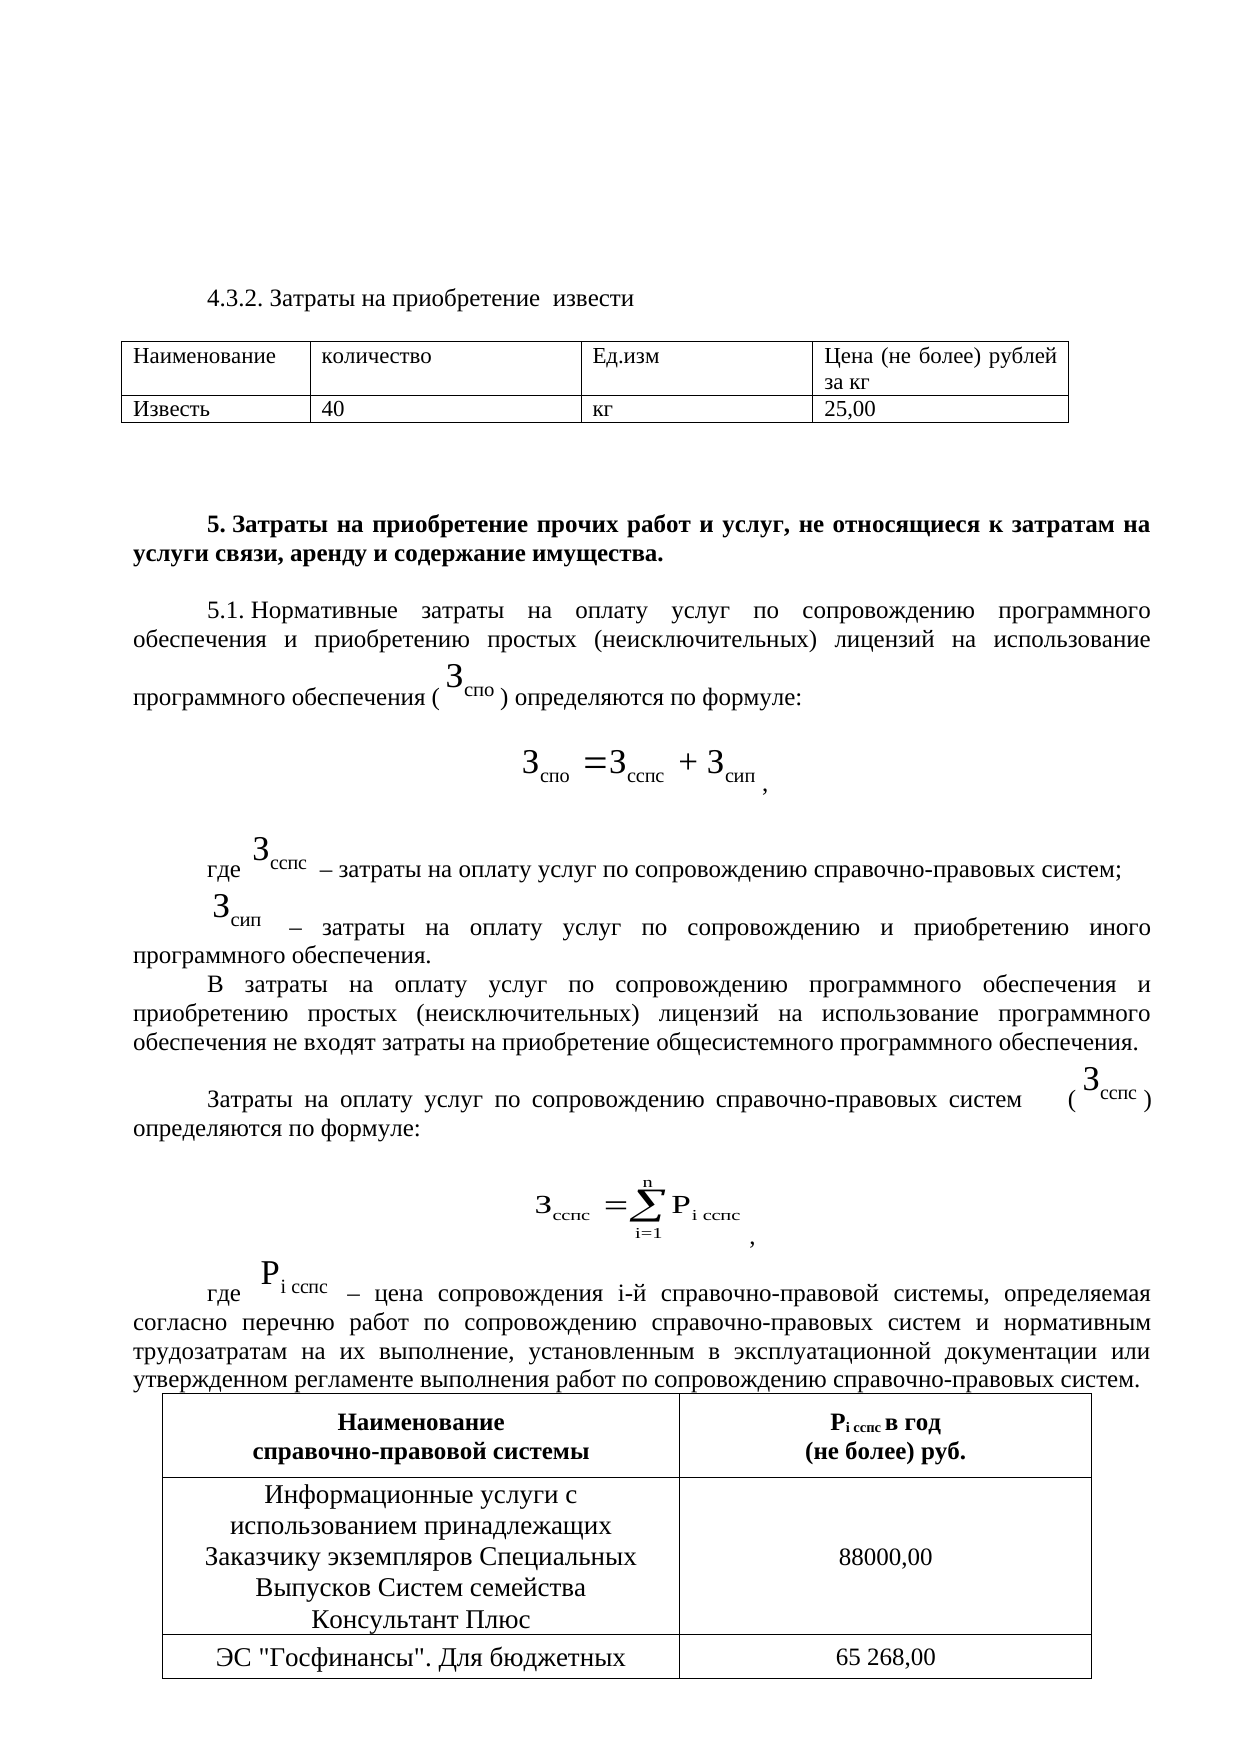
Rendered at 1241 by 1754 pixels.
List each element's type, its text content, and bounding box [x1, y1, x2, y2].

text где – затраты на оплату услуг по сопровождению справочно-правовых систем; [133, 825, 1152, 883]
table_header количество [311, 342, 581, 394]
text – затраты на оплату услуг по сопровождению и приобретению иного программного обеспечения. [133, 883, 1152, 969]
text где – цена сопровождения i-й справочно-правовой системы, определяемая согласно перечню работ по сопровождению справочно-правовых систем и нормативным трудозатратам на их выполнение, установленным в эксплуатационной документации или утвержденном регламенте выполнения работ по сопровождению справочно-правовых систем. [133, 1249, 1152, 1393]
table_cell 40 [311, 396, 581, 422]
table_header Ед.изм [582, 342, 812, 394]
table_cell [163, 1635, 679, 1677]
table_cell 25,00 [813, 396, 1068, 422]
table_header Наименование [122, 342, 310, 394]
table_cell Известь [122, 396, 310, 422]
text Затраты на оплату услуг по сопровождению справочно-правовых систем () определяются по формуле: [133, 1055, 1152, 1142]
text 4.3.2. Затраты на приобретение извести [133, 283, 1152, 312]
text , [133, 739, 1152, 797]
text 5. Затраты на приобретение прочих работ и услуг, не относящиеся к затратам на услуги связи, аренду и содержание имущества. [133, 509, 1152, 567]
text , [133, 1170, 1152, 1249]
table_cell 65 268,00 [680, 1635, 1091, 1677]
text 5.1. Нормативные затраты на оплату услуг по сопровождению программного обеспечения и приобретению простых (неисключительных) лицензий на использование программного обеспечения () определяются по формуле: [133, 595, 1152, 710]
table_header Наименование справочно-правовой системы [163, 1394, 679, 1477]
table_cell Информационные услуги с использованием принадлежащих Заказчику экземпляров Специальных Выпусков Систем семейства Консультант Плюс [163, 1478, 679, 1634]
table_header Цена (не более) рублей за кг [813, 342, 1068, 394]
text В затраты на оплату услуг по сопровождению программного обеспечения и приобретению простых (неисключительных) лицензий на использование программного обеспечения не входят затраты на приобретение общесистемного программного обеспечения. [133, 969, 1152, 1055]
table_cell 88000,00 [680, 1478, 1091, 1634]
table_header Pi сспс в год (не более) руб. [680, 1394, 1091, 1477]
table_cell кг [582, 396, 812, 422]
